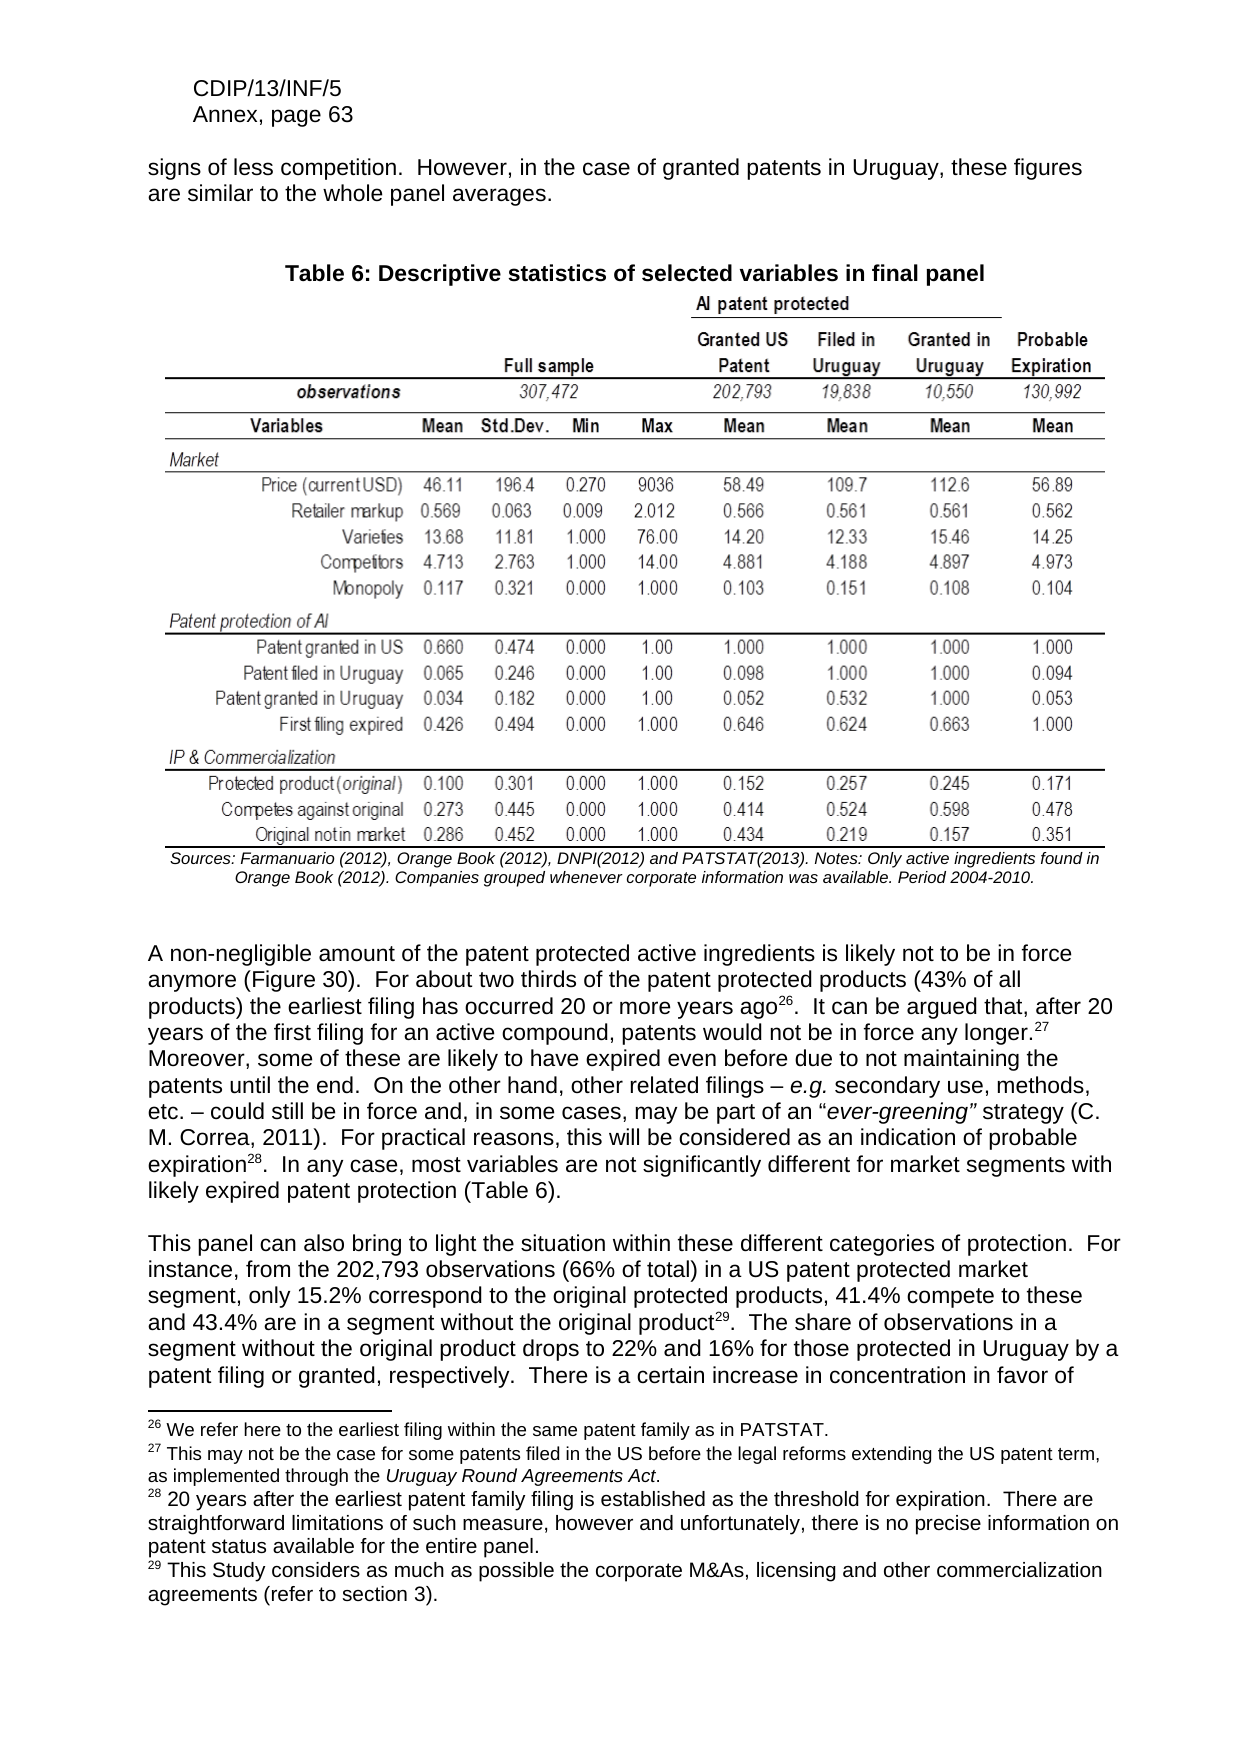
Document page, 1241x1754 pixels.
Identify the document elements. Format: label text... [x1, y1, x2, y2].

picture [165, 285, 1105, 849]
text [148, 154, 1122, 207]
text A non-negligible amount of the patent protected active ingredients is likely not to be in force anymore (Figure 30). For about two thirds of the patent protected products (43% of all products) the earliest filing has occurred 20 or more years ago. It can be argued that, after 20 years of the first filing for an active compound, patents would not be in force any longer. Moreover, some of these are likely to have expired even before due to not maintaining the patents until the end. On the other hand, other related filings – e.g. secondary use, methods, etc. – could still be in force and, in some cases, may be part of an “ever-greening” strategy (C. M. Correa, 2011). For practical reasons, this will be considered as an indication of probable expiration. In any case, most variables are not significantly different for market segments with likely expired patent protection (Table 6). [148, 940, 1122, 1203]
text Sources: Farmanuario (2012), Orange Book (2012), DNPI(2012) and PATSTAT(2013). Notes: Only active ingredients found in Orange Book (2012). Companies grouped whenever corporate information was available. Period 2004-2010. [148, 849, 1122, 887]
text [148, 1230, 1122, 1388]
